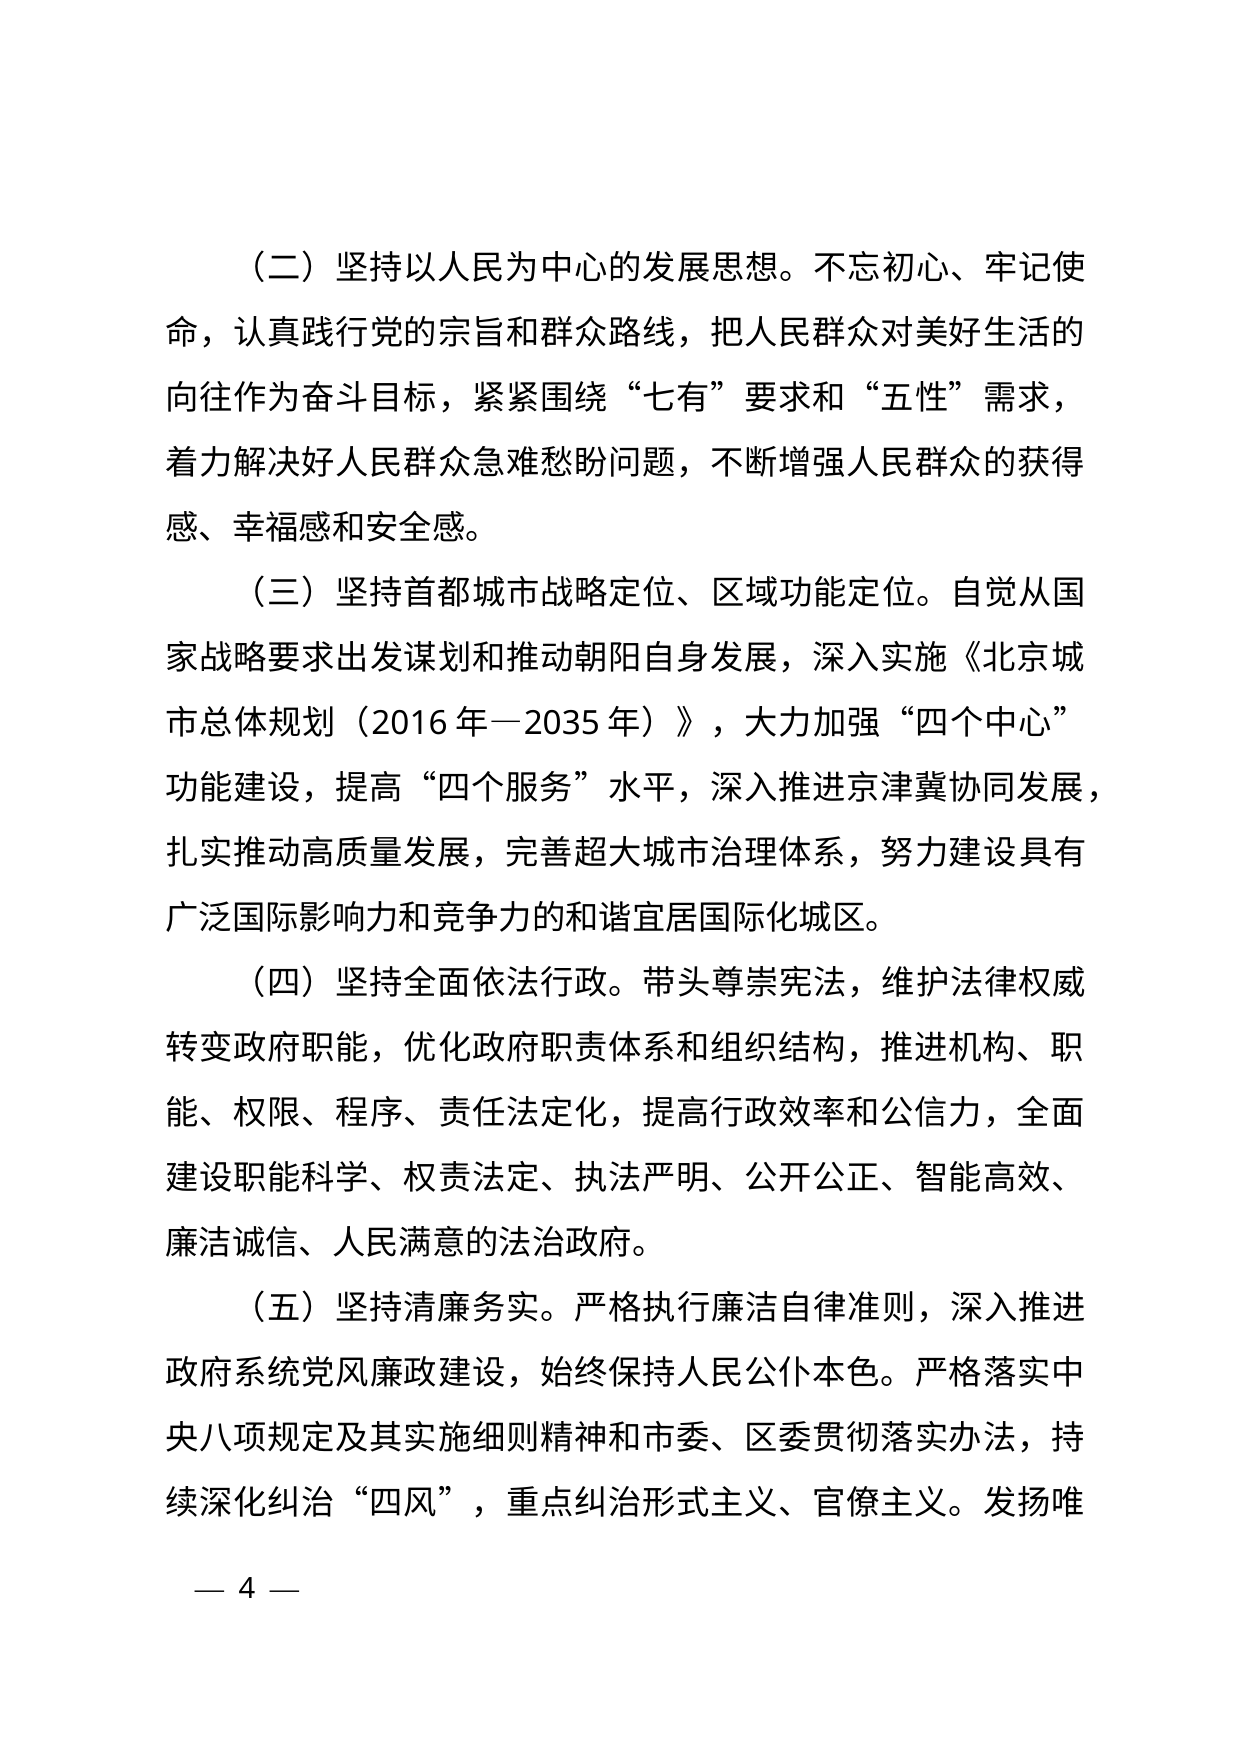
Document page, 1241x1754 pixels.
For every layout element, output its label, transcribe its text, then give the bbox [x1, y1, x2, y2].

text （三）坚持首都城市战略定位、区域功能定位。自觉从国家战略要求出发谋划和推动朝阳自身发展，深入实施《北京城市总体规划（2016年—2035年）》，大力加强“四个中心”功能建设，提高“四个服务”水平，深入推进京津冀协同发展，扎实推动高质量发展，完善超大城市治理体系，努力建设具有广泛国际影响力和竞争力的和谐宜居国际化城区。 [165, 558, 1087, 948]
text （二）坚持以人民为中心的发展思想。不忘初心、牢记使命，认真践行党的宗旨和群众路线，把人民群众对美好生活的向往作为奋斗目标，紧紧围绕“七有”要求和“五性”需求，着力解决好人民群众急难愁盼问题，不断增强人民群众的获得感、幸福感和安全感。 [165, 233, 1087, 558]
text （四）坚持全面依法行政。带头尊崇宪法，维护法律权威，转变政府职能，优化政府职责体系和组织结构，推进机构、职能、权限、程序、责任法定化，提高行政效率和公信力，全面建设职能科学、权责法定、执法严明、公开公正、智能高效、廉洁诚信、人民满意的法治政府。 [165, 948, 1087, 1273]
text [165, 1273, 1087, 1533]
